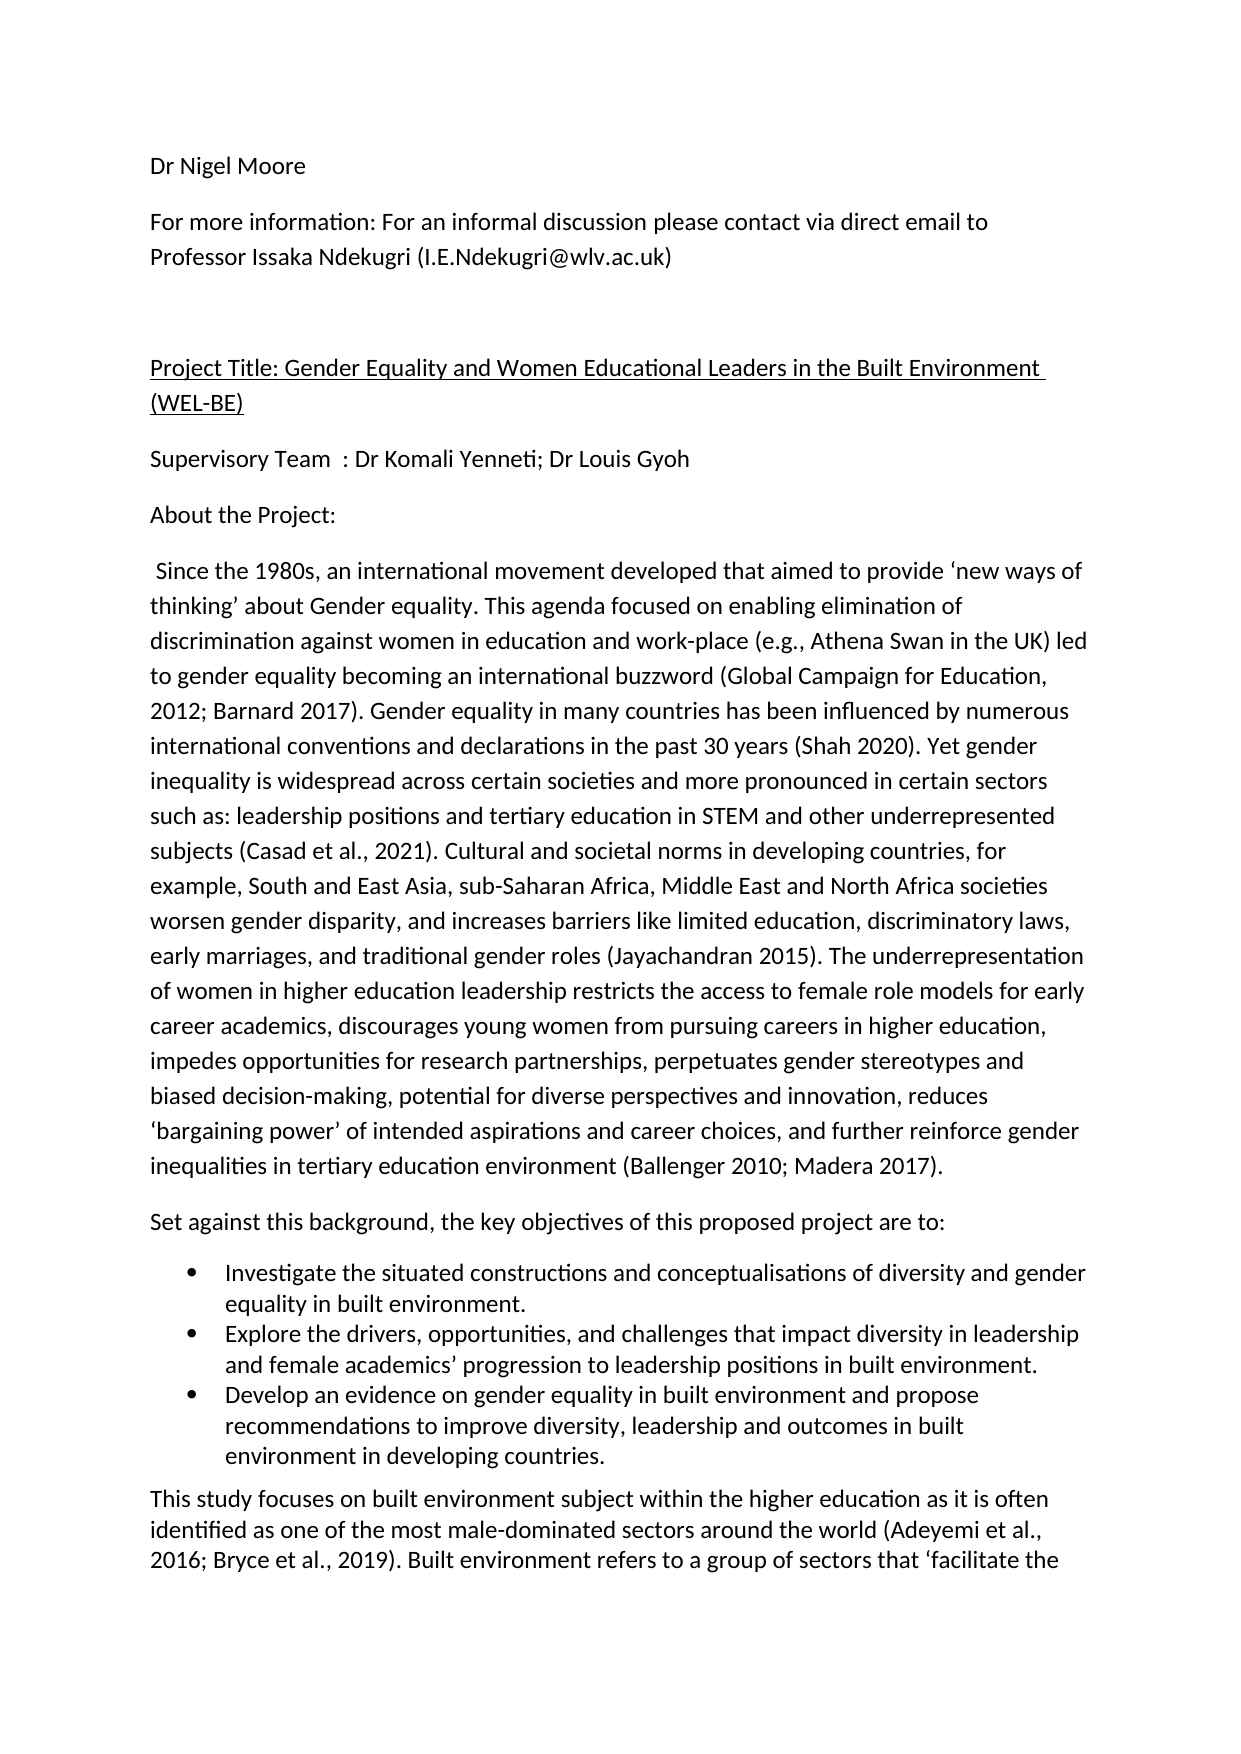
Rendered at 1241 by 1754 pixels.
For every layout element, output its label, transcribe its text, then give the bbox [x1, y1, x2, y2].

text Dr Nigel Moore [150, 150, 1090, 181]
text About the Project: [150, 499, 1090, 530]
text Supervisory Team : Dr Komali Yenneti; Dr Louis Gyoh [150, 443, 1090, 474]
text For more information: For an informal discussion please contact via direct email to Professor Issaka Ndekugri (I.E.Ndekugri@wlv.ac.uk) [150, 206, 1090, 271]
list Develop an evidence on gender equality in built environment and propose recommendations to improve diversity, leadership and outcomes in built environment in developing countries. [187, 1379, 1090, 1471]
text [150, 1483, 1090, 1575]
text Set against this background, the key objectives of this proposed project are to: [150, 1206, 1090, 1236]
text Since the 1980s, an international movement developed that aimed to provide ‘new ways of thinking’ about Gender equality. This agenda focused on enabling elimination of discrimination against women in education and work-place (e.g., Athena Swan in the UK) led to gender equality becoming an international buzzword (Global Campaign for Education, 2012; Barnard 2017). Gender equality in many countries has been influenced by numerous international conventions and declarations in the past 30 years (Shah 2020). Yet gender inequality is widespread across certain societies and more pronounced in certain sectors such as: leadership positions and tertiary education in STEM and other underrepresented subjects (Casad et al., 2021). Cultural and societal norms in developing countries, for example, South and East Asia, sub-Saharan Africa, Middle East and North Africa societies worsen gender disparity, and increases barriers like limited education, discriminatory laws, early marriages, and traditional gender roles (Jayachandran 2015). The underrepresentation of women in higher education leadership restricts the access to female role models for early career academics, discourages young women from pursuing careers in higher education, impedes opportunities for research partnerships, perpetuates gender stereotypes and biased decision-making, potential for diverse perspectives and innovation, reduces ‘bargaining power’ of intended aspirations and career choices, and further reinforce gender inequalities in tertiary education environment (Ballenger 2010; Madera 2017). [150, 555, 1090, 1181]
list Investigate the situated constructions and conceptualisations of diversity and gender equality in built environment. [187, 1257, 1090, 1318]
list Explore the drivers, opportunities, and challenges that impact diversity in leadership and female academics’ progression to leadership positions in built environment. [187, 1318, 1090, 1379]
text Project Title: Gender Equality and Women Educational Leaders in the Built Environment (WEL-BE) [150, 352, 1090, 418]
